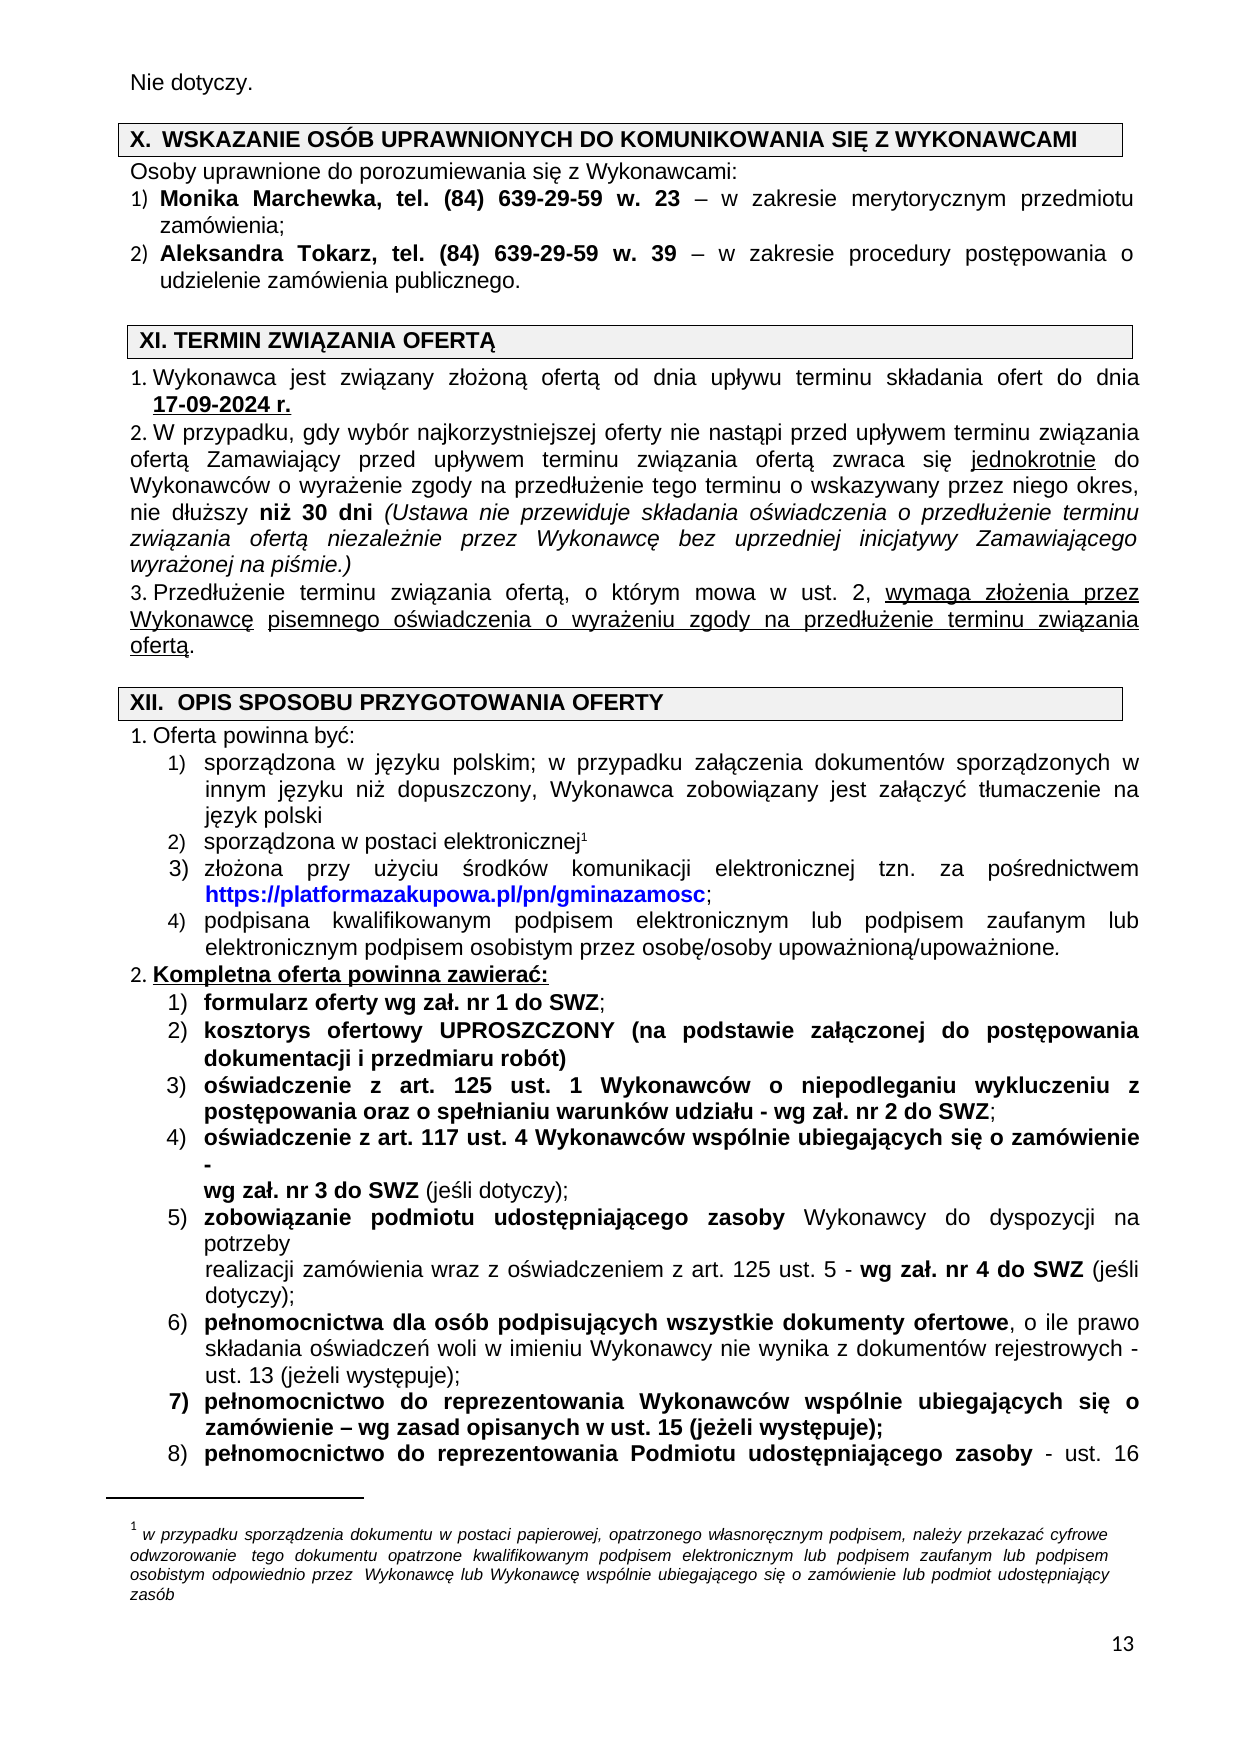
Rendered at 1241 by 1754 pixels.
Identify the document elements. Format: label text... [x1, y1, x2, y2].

text wg zał. nr 3 do SWZ (jeśli dotyczy); [204, 1177, 1139, 1203]
list pełnomocnictwo do reprezentowania Wykonawców wspólnie ubiegających się o zamówienie – wg zasad opisanych w ust. 15 (jeżeli występuje); [169, 1388, 1139, 1441]
list kosztorys ofertowy UPROSZCZONY (na podstawie załączonej do postępowania dokumentacji i przedmiaru robót) [167, 1016, 1139, 1072]
list oświadczenie z art. 125 ust. 1 Wykonawców o niepodleganiu wykluczeniu z postępowania oraz o spełnianiu warunków udziału - wg zał. nr 2 do SWZ; [166, 1072, 1139, 1124]
list oświadczenie z art. 117 ust. 4 Wykonawców wspólnie ubiegających się o zamówienie - [166, 1124, 1139, 1177]
list złożona przy użyciu środków komunikacji elektronicznej tzn. za pośrednictwem https://platformazakupowa.pl/pn/gminazamosc; [169, 855, 1139, 907]
list Wykonawca jest związany złożoną ofertą od dnia upływu terminu składania ofert do dnia 17-09-2024 r. [130, 317, 1139, 418]
list formularz oferty wg zał. nr 1 do SWZ; [167, 988, 1139, 1016]
list podpisana kwalifikowanym podpisem elektronicznym lub podpisem zaufanym lub elektronicznym podpisem osobistym przez osobę/osoby upoważnioną/upoważnione. [167, 907, 1139, 960]
list Aleksandra Tokarz, tel. (84) 639-29-59 w. 39 – w zakresie procedury postępowania o udzielenie zamówienia publicznego. [130, 239, 1134, 293]
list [167, 1441, 1139, 1467]
text realizacji zamówienia wraz z oświadczeniem z art. 125 ust. 5 - wg zał. nr 4 do SWZ (jeśli dotyczy); [205, 1256, 1139, 1309]
list Przedłużenie terminu związania ofertą, o którym mowa w ust. 2, wymaga złożenia przez Wykonawcę pisemnego oświadczenia o wyrażeniu zgody na przedłużenie terminu związania ofertą. [130, 578, 1139, 658]
list W przypadku, gdy wybór najkorzystniejszej oferty nie nastąpi przed upływem terminu związania ofertą Zamawiający przed upływem terminu związania ofertą zwraca się jednokrotnie do Wykonawców o wyrażenie zgody na przedłużenie tego terminu o wskazywany przez niego okres, nie dłuższy niż 30 dni (Ustawa nie przewiduje składania oświadczenia o przedłużenie terminu związania ofertą niezależnie przez Wykonawcę bez uprzedniej inicjatywy Zamawiającego wyrażonej na piśmie.) [130, 418, 1139, 578]
list pełnomocnictwa dla osób podpisujących wszystkie dokumenty ofertowe, o ile prawo składania oświadczeń woli w imieniu Wykonawcy nie wynika z dokumentów rejestrowych - ust. 13 (jeżeli występuje); [167, 1309, 1139, 1388]
text Osoby uprawnione do porozumiewania się z Wykonawcami: [130, 120, 1134, 184]
list Monika Marchewka, tel. (84) 639-29-59 w. 23 – w zakresie merytorycznym przedmiotu zamówienia; [130, 184, 1134, 239]
list sporządzona w postaci elektronicznej [167, 828, 1139, 854]
text Nie dotyczy. [130, 69, 1134, 95]
list Oferta powinna być: [130, 683, 1139, 749]
list Kompletna oferta powinna zawierać: [130, 960, 1139, 988]
list sporządzona w języku polskim; w przypadku załączenia dokumentów sporządzonych w innym języku niż dopuszczony, Wykonawca zobowiązany jest załączyć tłumaczenie na język polski [167, 749, 1139, 828]
list zobowiązanie podmiotu udostępniającego zasoby Wykonawcy do dyspozycji na potrzeby [167, 1203, 1139, 1256]
